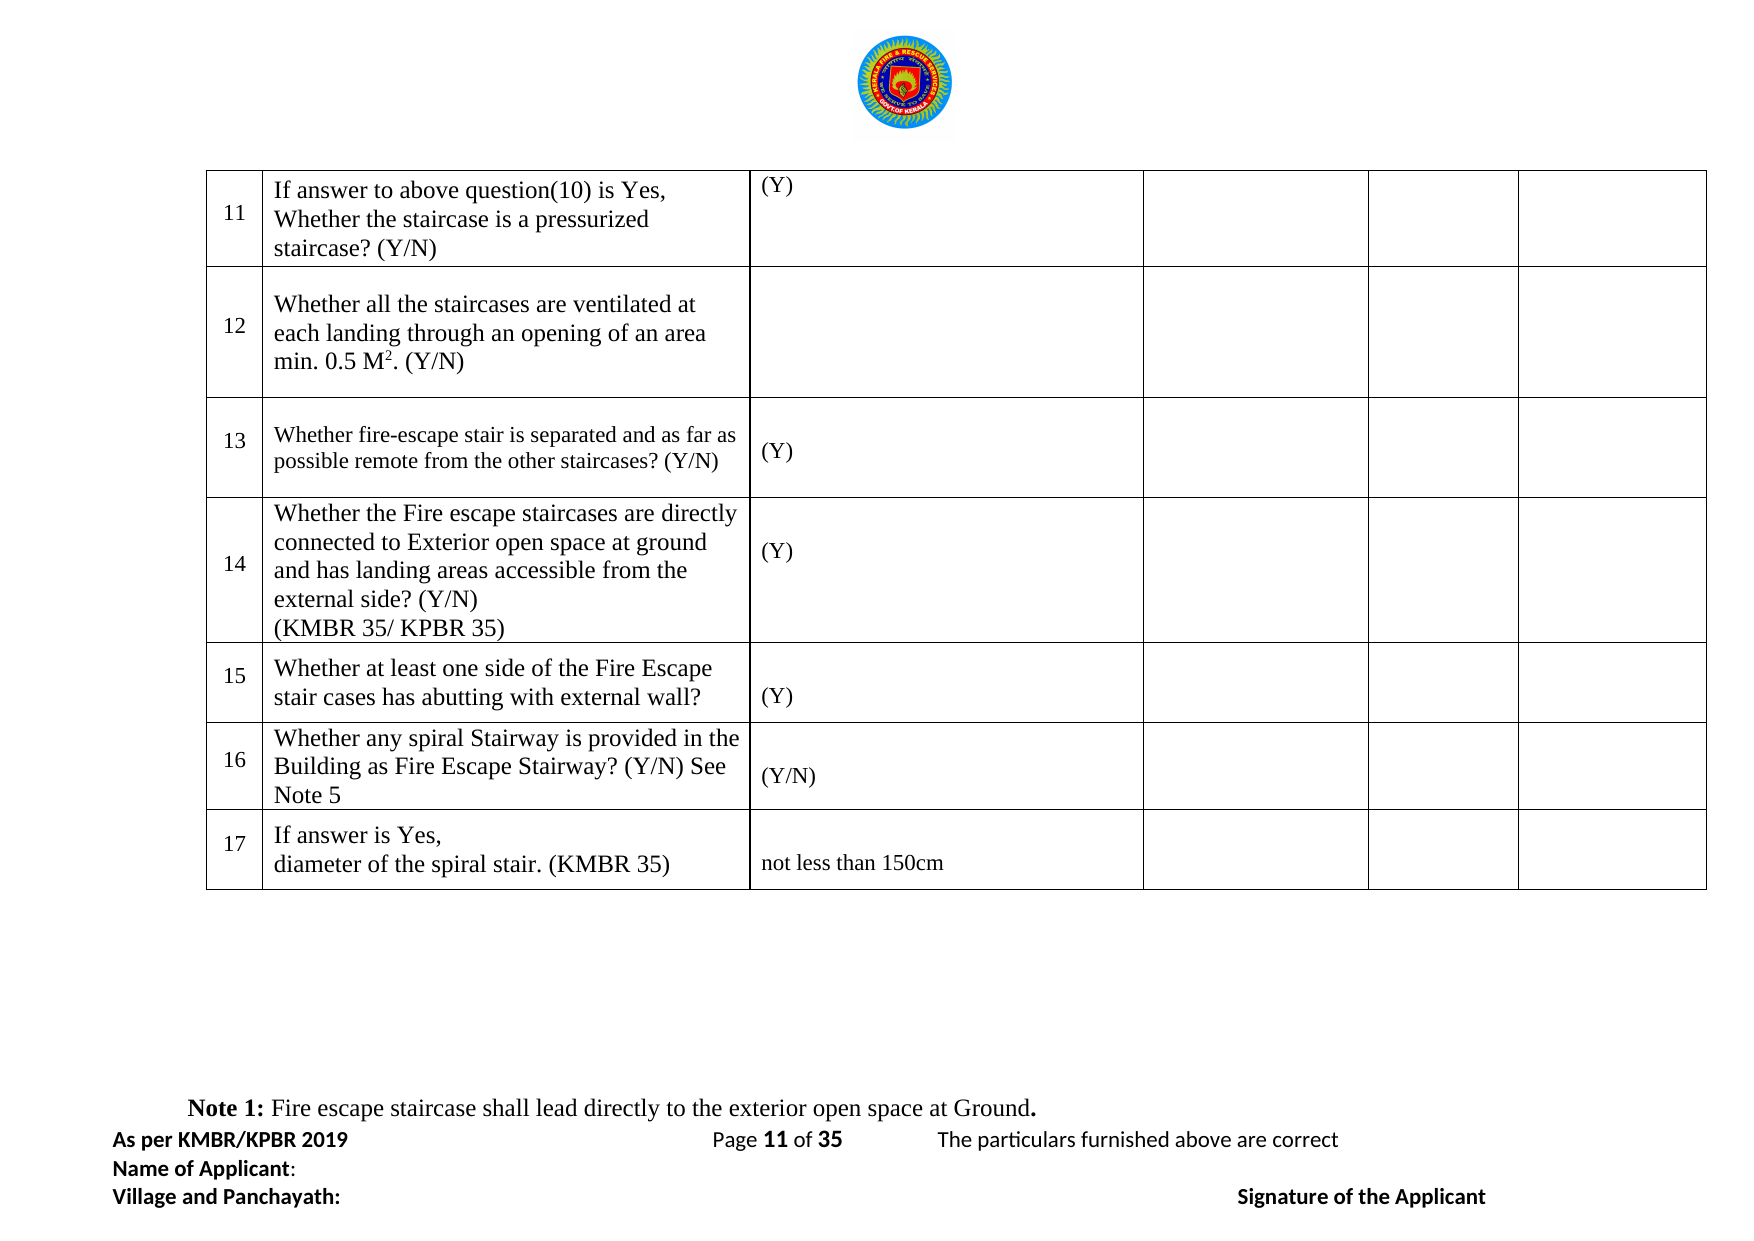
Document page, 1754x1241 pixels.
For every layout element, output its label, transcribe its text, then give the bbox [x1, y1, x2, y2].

table_cell [1519, 267, 1706, 397]
table_cell [1369, 398, 1518, 497]
table_cell Whether the Fire escape staircases are directly connected to Exterior open space at ground and has landing areas accessible from the external side? (Y/N) (KMBR 35/ KPBR 35) [263, 498, 749, 642]
table_cell [1369, 267, 1518, 397]
table_cell (Y) [751, 498, 1143, 642]
table_cell [1144, 723, 1368, 809]
table_cell 11 [207, 171, 262, 266]
table_cell [1519, 398, 1706, 497]
table_cell Whether any spiral Stairway is provided in the Building as Fire Escape Stairway? (Y/N) See Note 5 [263, 723, 749, 809]
table_cell 15 [207, 643, 262, 722]
table_cell [1369, 498, 1518, 642]
table_cell 13 [207, 398, 262, 497]
table_cell [1369, 171, 1518, 266]
table_cell [1144, 171, 1368, 266]
table_cell [1144, 643, 1368, 722]
table_cell [1369, 723, 1518, 809]
table_cell (Y) [751, 171, 1143, 266]
table_cell 14 [207, 498, 262, 642]
table_cell [1519, 723, 1706, 809]
table_cell 12 [207, 267, 262, 397]
picture [853, 28, 957, 142]
table_cell [1144, 810, 1368, 889]
table_cell (Y) [751, 643, 1143, 722]
table_cell 17 [207, 810, 262, 889]
text Note 1: Fire escape staircase shall lead directly to the exterior open space at Ground. [187, 1093, 1697, 1122]
table_cell not less than 150cm [751, 810, 1143, 889]
table_cell Whether at least one side of the Fire Escape stair cases has abutting with external wall? [263, 643, 749, 722]
table_cell If answer is Yes, diameter of the spiral stair. (KMBR 35) [263, 810, 749, 889]
table_cell [1519, 643, 1706, 722]
table_cell [1144, 498, 1368, 642]
table_cell [751, 267, 1143, 397]
table_cell (Y/N) [751, 723, 1143, 809]
table_cell [1519, 171, 1706, 266]
table_cell (Y) [751, 398, 1143, 497]
table_cell If answer to above question(10) is Yes, Whether the staircase is a pressurized staircase? (Y/N) [263, 171, 749, 266]
table_cell [1519, 810, 1706, 889]
table_cell [1369, 643, 1518, 722]
table_cell [1369, 810, 1518, 889]
table_cell Whether all the staircases are ventilated at each landing through an opening of an area min. 0.5 M2. (Y/N) [263, 267, 749, 397]
table_cell 16 [207, 723, 262, 809]
table_cell [1144, 267, 1368, 397]
table_cell [1144, 398, 1368, 497]
table_cell [1519, 498, 1706, 642]
table_cell Whether fire-escape stair is separated and as far as possible remote from the other staircases? (Y/N) [263, 398, 749, 497]
